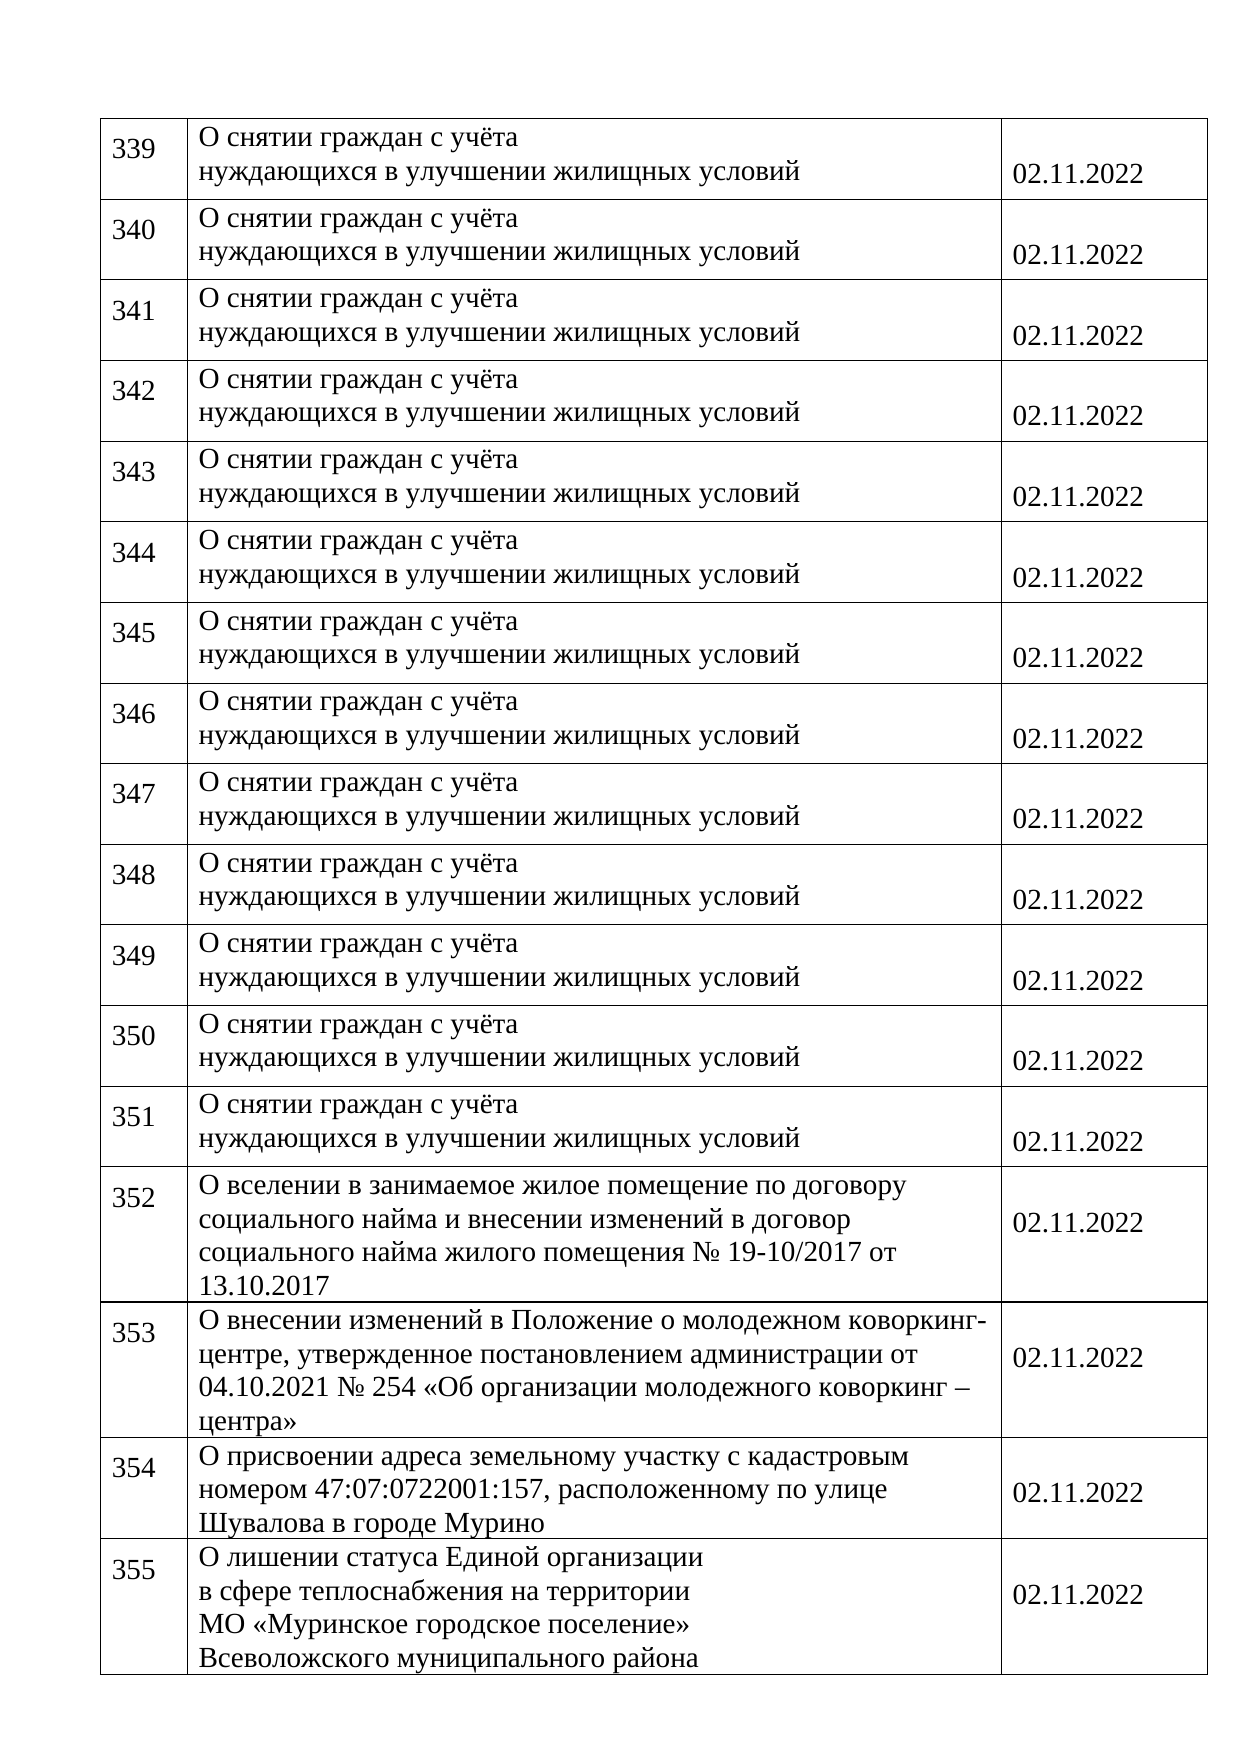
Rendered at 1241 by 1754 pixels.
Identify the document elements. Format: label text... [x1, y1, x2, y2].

table_cell 02.11.2022 [1002, 603, 1207, 682]
table_cell О снятии граждан с учёта нуждающихся в улучшении жилищных условий [188, 845, 1001, 924]
table_cell О снятии граждан с учёта нуждающихся в улучшении жилищных условий [188, 280, 1001, 360]
table_cell 02.11.2022 [1002, 764, 1207, 844]
table_cell О вселении в занимаемое жилое помещение по договору социального найма и внесении изменений в договор социального найма жилого помещения № 19-10/2017 от 13.10.2017 [188, 1167, 1001, 1301]
table_cell 342 [101, 361, 187, 441]
table_cell 341 [101, 280, 187, 360]
table_cell О снятии граждан с учёта нуждающихся в улучшении жилищных условий [188, 764, 1001, 844]
table_cell 351 [101, 1087, 187, 1166]
table_cell 344 [101, 522, 187, 602]
table_cell О снятии граждан с учёта нуждающихся в улучшении жилищных условий [188, 1006, 1001, 1086]
table_cell 352 [101, 1167, 187, 1301]
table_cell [188, 1539, 1001, 1673]
table_cell 350 [101, 1006, 187, 1086]
table_cell О присвоении адреса земельному участку с кадастровым номером 47:07:0722001:157, расположенному по улице Шувалова в городе Мурино [188, 1438, 1001, 1538]
table_cell О снятии граждан с учёта нуждающихся в улучшении жилищных условий [188, 361, 1001, 441]
table_cell 02.11.2022 [1002, 845, 1207, 924]
table_cell 02.11.2022 [1002, 1167, 1207, 1301]
table_cell 02.11.2022 [1002, 361, 1207, 441]
table_cell 02.11.2022 [1002, 522, 1207, 602]
table_cell 349 [101, 925, 187, 1005]
table_cell 348 [101, 845, 187, 924]
table_cell О внесении изменений в Положение о молодежном коворкинг-центре, утвержденное постановлением администрации от 04.10.2021 № 254 «Об организации молодежного коворкинг – центра» [188, 1303, 1001, 1437]
table_cell 02.11.2022 [1002, 925, 1207, 1005]
table_cell 02.11.2022 [1002, 1539, 1207, 1673]
table_cell 02.11.2022 [1002, 1303, 1207, 1437]
table_cell 02.11.2022 [1002, 1087, 1207, 1166]
table_cell 354 [101, 1438, 187, 1538]
table_cell О снятии граждан с учёта нуждающихся в улучшении жилищных условий [188, 442, 1001, 521]
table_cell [188, 119, 1001, 199]
table_cell 343 [101, 442, 187, 521]
table_cell О снятии граждан с учёта нуждающихся в улучшении жилищных условий [188, 603, 1001, 682]
table_cell 355 [101, 1539, 187, 1673]
table_cell 340 [101, 200, 187, 279]
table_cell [188, 200, 1001, 279]
table_cell 346 [101, 684, 187, 763]
table_cell 02.11.2022 [1002, 200, 1207, 279]
table_cell 345 [101, 603, 187, 682]
table_cell О снятии граждан с учёта нуждающихся в улучшении жилищных условий [188, 1087, 1001, 1166]
table_cell 02.11.2022 [1002, 280, 1207, 360]
table_cell О снятии граждан с учёта нуждающихся в улучшении жилищных условий [188, 522, 1001, 602]
table_cell 347 [101, 764, 187, 844]
table_cell О снятии граждан с учёта нуждающихся в улучшении жилищных условий [188, 684, 1001, 763]
table_cell 339 [101, 119, 187, 199]
table_cell О снятии граждан с учёта нуждающихся в улучшении жилищных условий [188, 925, 1001, 1005]
table_cell 02.11.2022 [1002, 442, 1207, 521]
table_cell 02.11.2022 [1002, 1438, 1207, 1538]
table_cell 02.11.2022 [1002, 119, 1207, 199]
table_cell 353 [101, 1303, 187, 1437]
table_cell 02.11.2022 [1002, 684, 1207, 763]
table_cell 02.11.2022 [1002, 1006, 1207, 1086]
